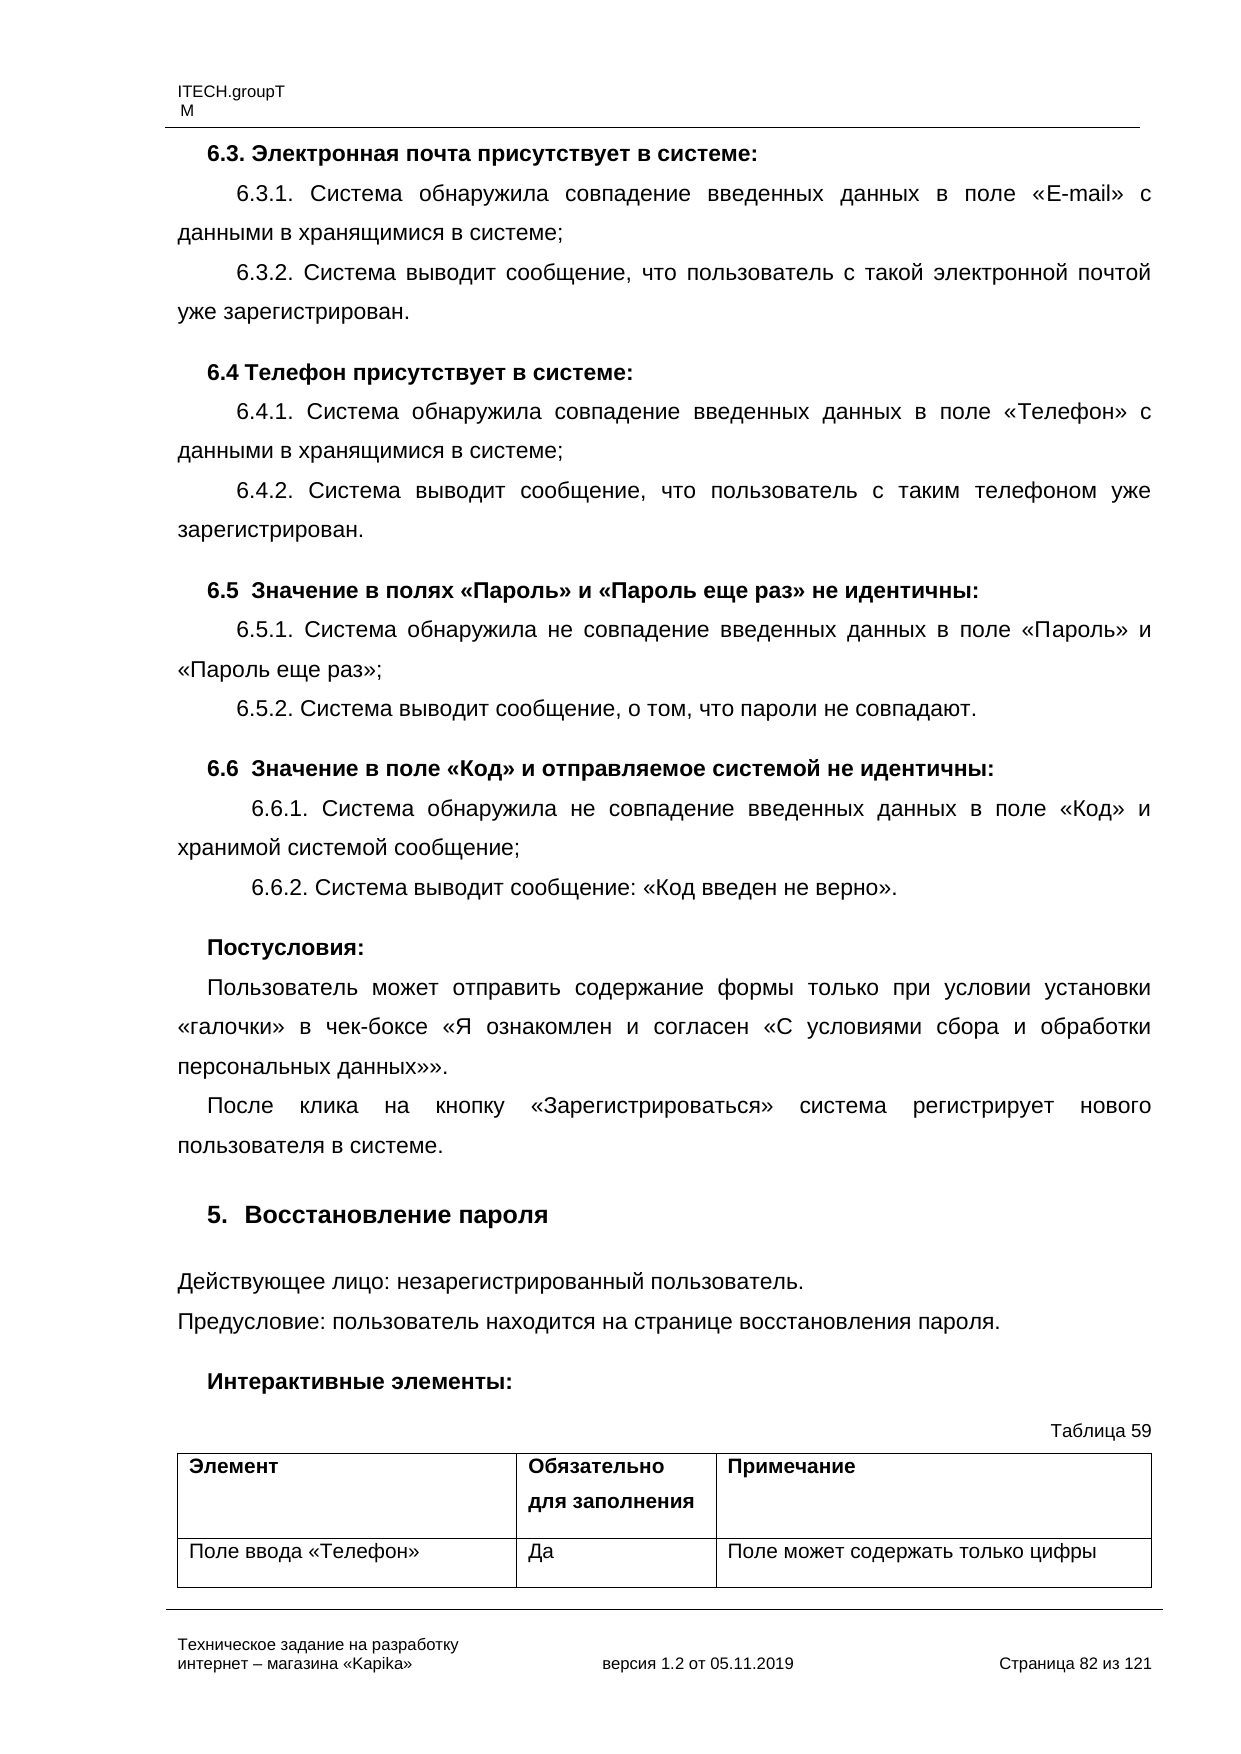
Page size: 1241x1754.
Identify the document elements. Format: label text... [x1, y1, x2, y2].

text 6.3.1. Система обнаружила совпадение введенных данных в поле «E-mail» с данными в хранящимися в системе; [177, 180, 1152, 246]
subtitle 6.4 Телефон присутствует в системе: [207, 358, 1152, 385]
text 6.6.2. Система выводит сообщение: «Код введен не верно». [177, 874, 1152, 900]
text 6.4.1. Система обнаружила совпадение введенных данных в поле «Телефон» с данными в хранящимися в системе; [177, 398, 1152, 464]
table_cell Поле может содержать только цифры [717, 1539, 1151, 1587]
text 6.5.1. Система обнаружила не совпадение введенных данных в поле «Пароль» и «Пароль еще раз»; [177, 616, 1152, 682]
text Предусловие: пользователь находится на странице восстановления пароля. [177, 1308, 1152, 1334]
text 6.6.1. Система обнаружила не совпадение введенных данных в поле «Код» и хранимой системой сообщение; [177, 795, 1152, 861]
table_cell Поле ввода «Телефон» [178, 1539, 516, 1587]
subtitle 6.5 Значение в полях «Пароль» и «Пароль еще раз» не идентичны: [177, 577, 1152, 603]
text 6.5.2. Система выводит сообщение, о том, что пароли не совпадают. [177, 695, 1152, 721]
text 6.4.2. Система выводит сообщение, что пользователь с таким телефоном уже зарегистрирован. [177, 477, 1152, 543]
subtitle 6.3. Электронная почта присутствует в системе: [207, 140, 1152, 167]
subtitle Интерактивные элементы: [177, 1368, 1152, 1394]
text После клика на кнопку «Зарегистрироваться» система регистрирует нового пользователя в системе. [177, 1092, 1152, 1158]
text Действующее лицо: незарегистрированный пользователь. [177, 1268, 1152, 1295]
table_header Примечание [717, 1454, 1151, 1538]
text Пользователь может отправить содержание формы только при условии установки «галочки» в чек-боксе «Я ознакомлен и согласен «С условиями сбора и обработки персональных данных»». [177, 974, 1152, 1079]
table_header Элемент [178, 1454, 516, 1538]
text 6.3.2. Система выводит сообщение, что пользователь с такой электронной почтой уже зарегистрирован. [177, 259, 1152, 324]
table_cell Да [517, 1539, 716, 1587]
table_header Обязательно для заполнения [517, 1454, 716, 1538]
subtitle Постусловия: [177, 934, 1152, 961]
text Таблица 59 [177, 1420, 1152, 1442]
subtitle Восстановление пароля [207, 1200, 1152, 1229]
subtitle 6.6 Значение в поле «Код» и отправляемое системой не идентичны: [177, 755, 1152, 782]
